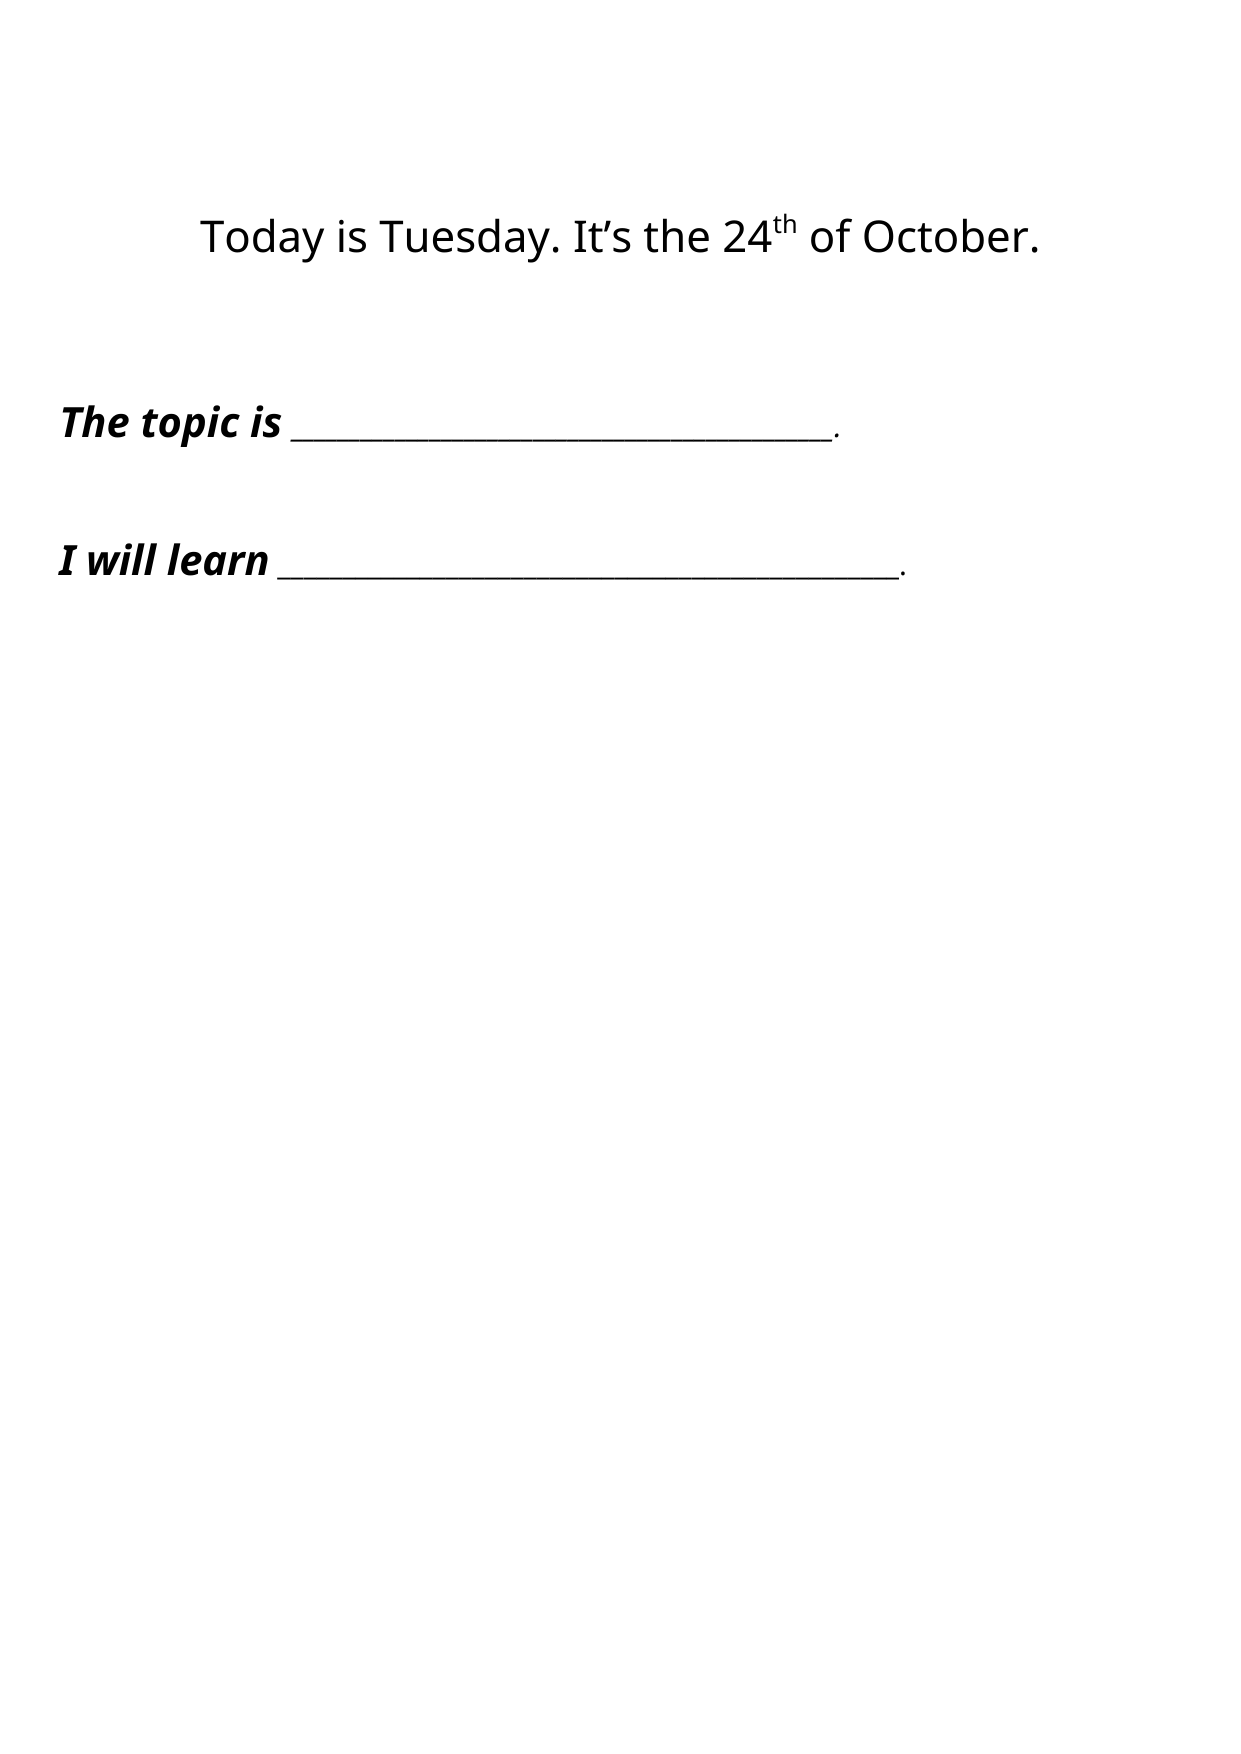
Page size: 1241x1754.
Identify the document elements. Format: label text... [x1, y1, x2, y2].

text Today is Tuesday. It’s the 24th of October. [59, 206, 1181, 265]
text The topic is _______________________________________________. [59, 393, 1181, 450]
text I will learn ________________________________________________. [59, 531, 1181, 587]
